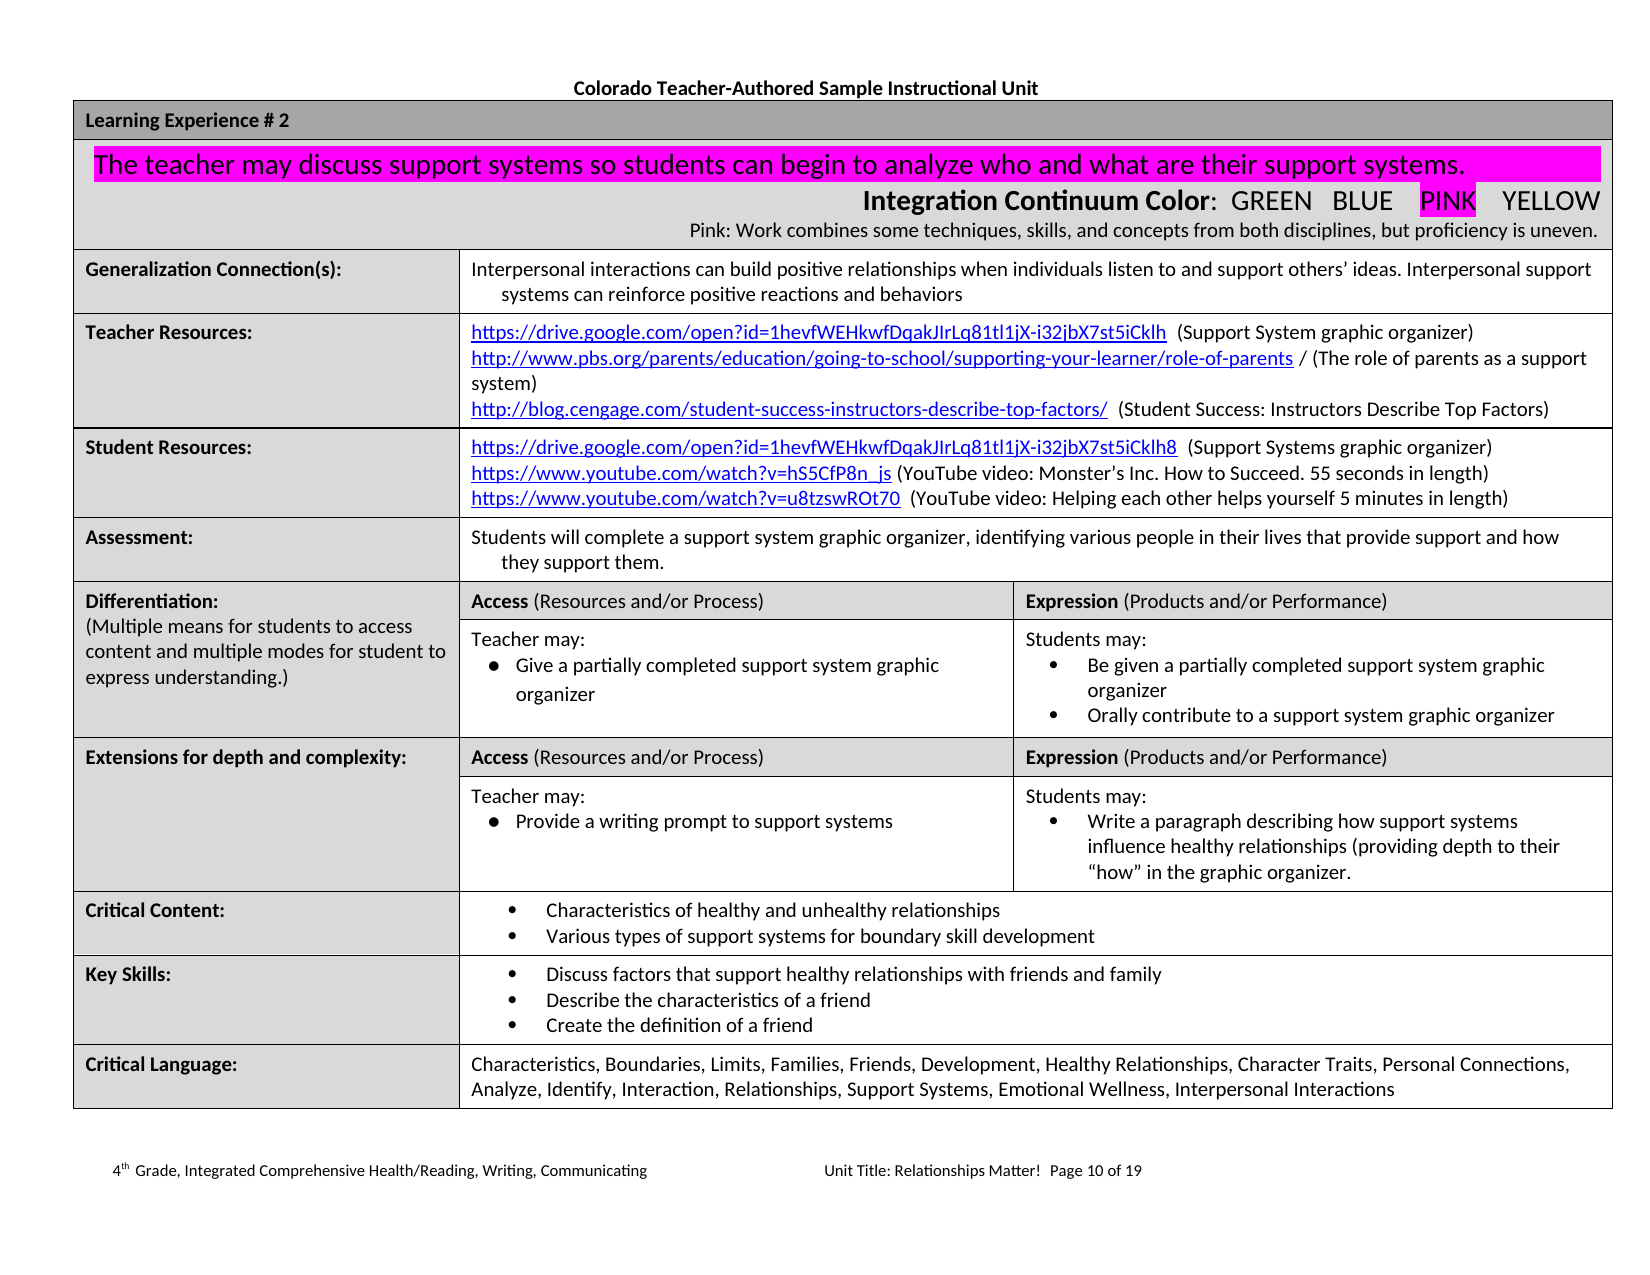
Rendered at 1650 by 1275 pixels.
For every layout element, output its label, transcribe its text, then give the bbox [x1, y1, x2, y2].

table_cell Discuss factors that support healthy relationships with friends and family Describe the characteristics of a friend Create the definition of a friend [460, 956, 1612, 1044]
table_cell Students may: Write a paragraph describing how support systems influence healthy relationships (providing depth to their “how” in the graphic organizer. [1014, 777, 1612, 891]
table_cell Characteristics of healthy and unhealthy relationships Various types of support systems for boundary skill development [460, 892, 1612, 954]
table_cell Interpersonal interactions can build positive relationships when individuals listen to and support others’ ideas. Interpersonal support systems can reinforce positive reactions and behaviors [460, 250, 1612, 313]
table_cell https://drive.google.com/open?id=1hevfWEHkwfDqakJIrLq81tl1jX-i32jbX7st5iCklh (Support System graphic organizer) http://www.pbs.org/parents/education/going-to-school/supporting-your-learner/role-of-parents / (The role of parents as a support system) http://blog.cengage.com/student-success-instructors-describe-top-factors/ (Student Success: Instructors Describe Top Factors) [460, 314, 1612, 427]
table_cell Students will complete a support system graphic organizer, identifying various people in their lives that provide support and how they support them. [460, 518, 1612, 581]
table_cell The teacher may discuss support systems so students can begin to analyze who and what are their support systems. Integration Continuum Color: GREEN BLUE PINK YELLOW Pink: Work combines some techniques, skills, and concepts from both disciplines, but proficiency is uneven. [74, 140, 1612, 249]
table_cell Differentiation: (Multiple means for students to access content and multiple modes for student to express understanding.) [74, 582, 459, 737]
table_cell Students may: Be given a partially completed support system graphic organizer Orally contribute to a support system graphic organizer [1014, 620, 1612, 737]
table_cell Generalization Connection(s): [74, 250, 459, 313]
table_cell Student Resources: [74, 429, 459, 517]
table_cell Access (Resources and/or Process) [460, 582, 1013, 619]
table_cell Teacher Resources: [74, 314, 459, 427]
table_cell Assessment: [74, 518, 459, 581]
table_cell Access (Resources and/or Process) [460, 738, 1013, 776]
table_cell https://drive.google.com/open?id=1hevfWEHkwfDqakJIrLq81tl1jX-i32jbX7st5iCklh8 (Support Systems graphic organizer) https://www.youtube.com/watch?v=hS5CfP8n_js (YouTube video: Monster’s Inc. How to Succeed. 55 seconds in length) https://www.youtube.com/watch?v=u8tzswROt70 (YouTube video: Helping each other helps yourself 5 minutes in length) [460, 429, 1612, 517]
table_header Learning Experience # 2 [74, 101, 1612, 139]
table_cell Characteristics, Boundaries, Limits, Families, Friends, Development, Healthy Relationships, Character Traits, Personal Connections, Analyze, Identify, Interaction, Relationships, Support Systems, Emotional Wellness, Interpersonal Interactions [460, 1045, 1612, 1108]
table_cell Teacher may: Provide a writing prompt to support systems [460, 777, 1013, 891]
table_cell Critical Content: [74, 892, 459, 954]
table_cell Key Skills: [74, 956, 459, 1044]
table_cell Teacher may: Give a partially completed support system graphic organizer [460, 620, 1013, 737]
table_cell Critical Language: [74, 1045, 459, 1108]
table_cell Expression (Products and/or Performance) [1014, 738, 1612, 776]
table_cell Expression (Products and/or Performance) [1014, 582, 1612, 619]
table_cell Extensions for depth and complexity: [74, 738, 459, 891]
